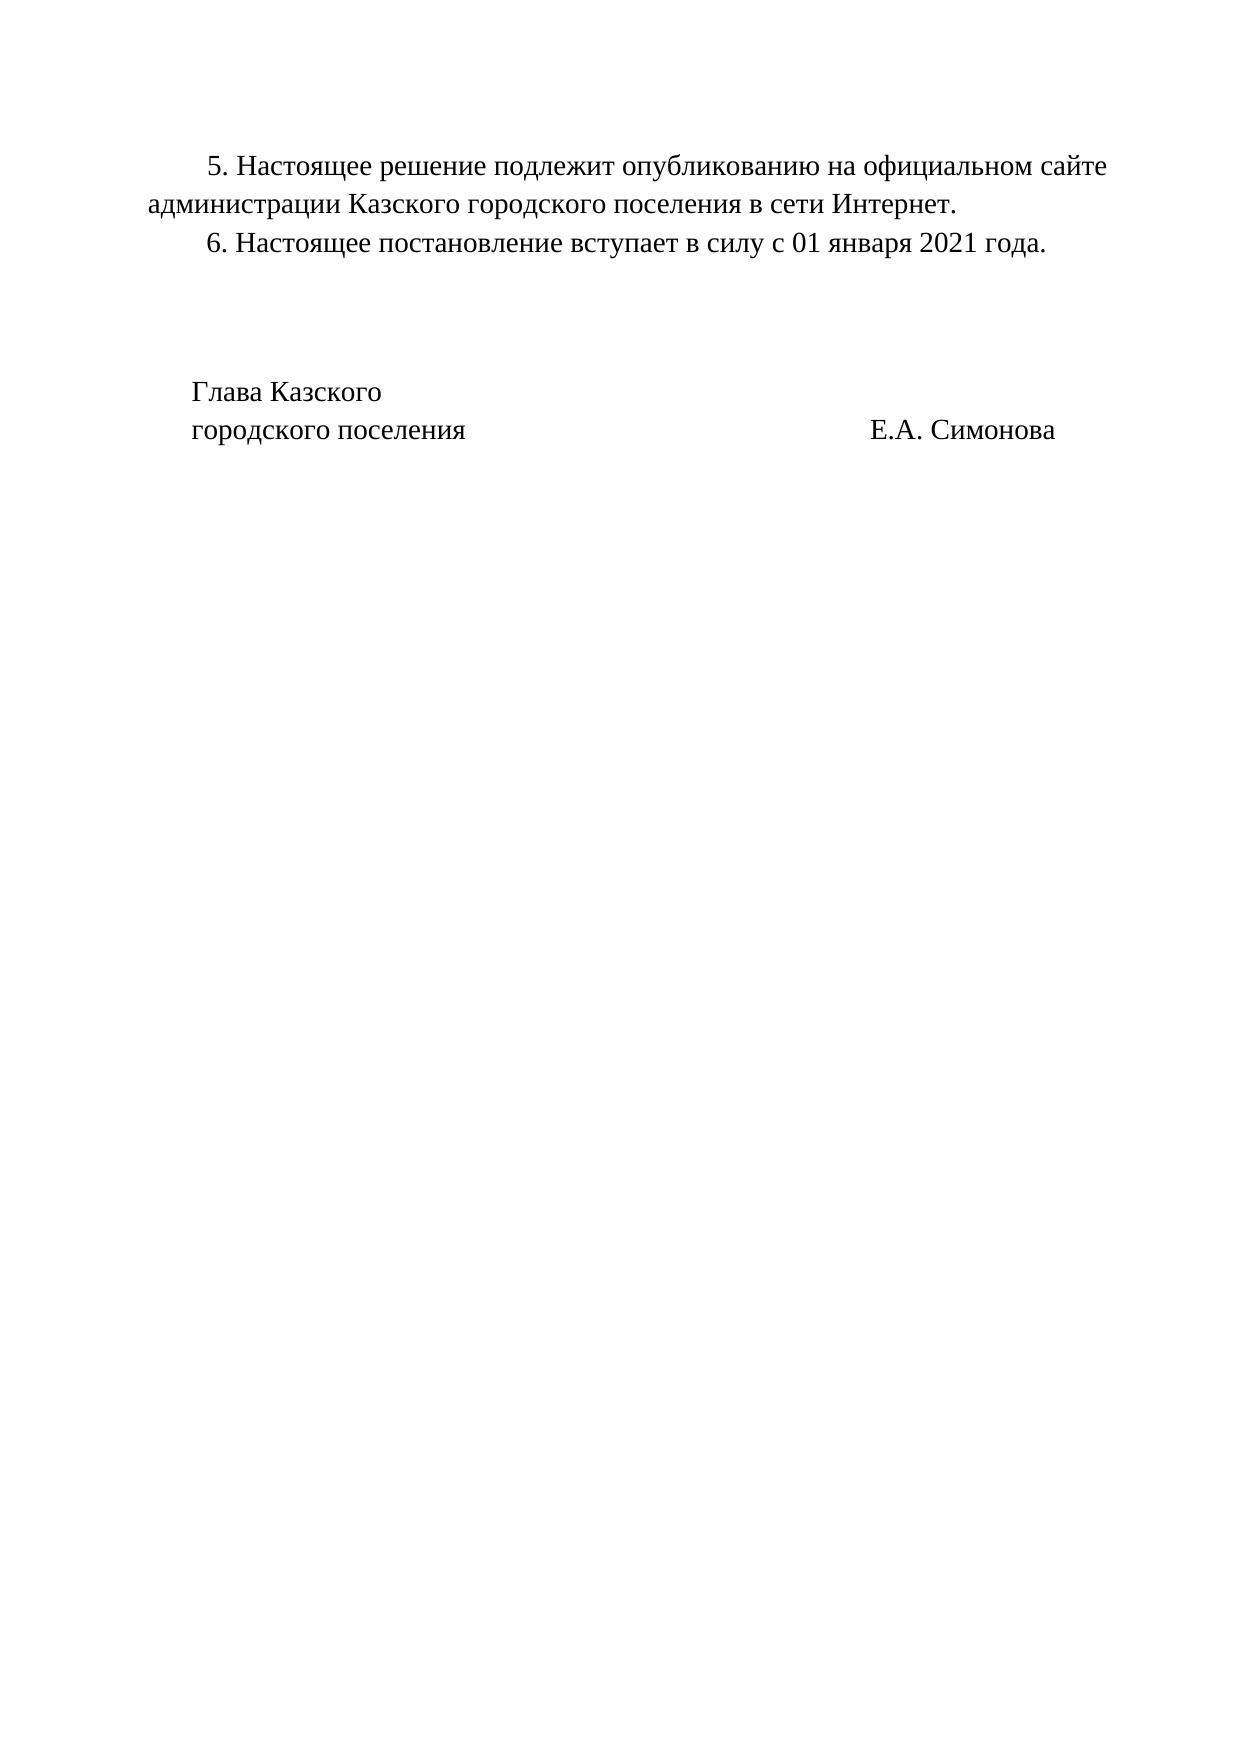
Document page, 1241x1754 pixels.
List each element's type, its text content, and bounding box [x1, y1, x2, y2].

text 6. Настоящее постановление вступает в силу с 01 января 2021 года. [148, 225, 1166, 258]
text городского поселения Е.А. Симонова [148, 412, 1166, 446]
text Глава Казского [148, 374, 1166, 407]
text 5. Настоящее решение подлежит опубликованию на официальном сайте администрации Казского городского поселения в сети Интернет. [148, 148, 1166, 220]
